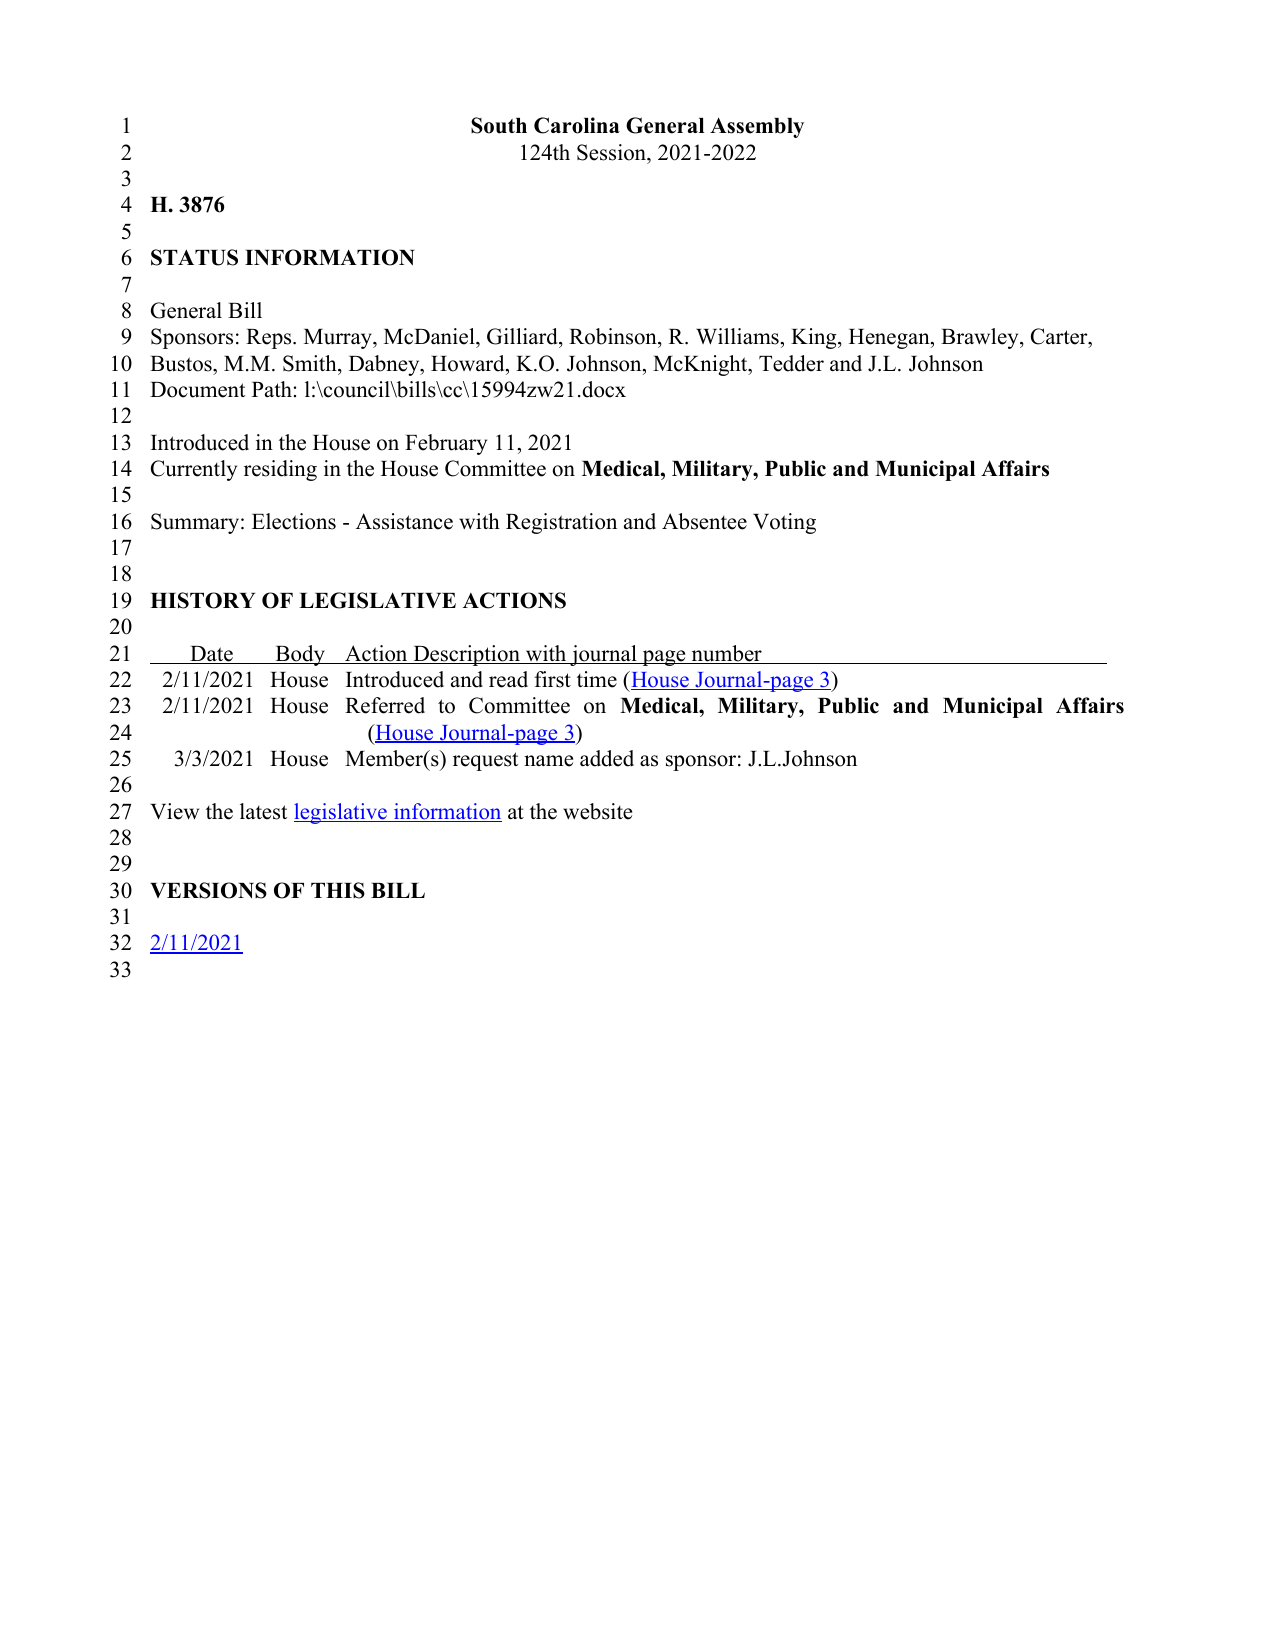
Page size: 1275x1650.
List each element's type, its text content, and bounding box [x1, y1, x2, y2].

text STATUS INFORMATION [150, 244, 1125, 271]
text Introduced in the House on February 11, 2021 [150, 429, 1125, 455]
text General Bill [150, 297, 1125, 323]
text Currently residing in the House Committee on Medical, Military, Public and Municipal Affairs [150, 455, 1125, 481]
text Sponsors: Reps. Murray, McDaniel, Gilliard, Robinson, R. Williams, King, Henegan, Brawley, Carter, Bustos, M.M. Smith, Dabney, Howard, K.O. Johnson, McKnight, Tedder and J.L. Johnson [150, 323, 1125, 376]
text 2/11/2021 House Referred to Committee on Medical, Military, Public and Municipal Affairs (House Journal-page 3) [150, 692, 1125, 745]
text 3/3/2021 House Member(s) request name added as sponsor: J.L.Johnson [150, 745, 1125, 771]
text Summary: Elections - Assistance with Registration and Absentee Voting [150, 508, 1125, 534]
text 124th Session, 2021-2022 [150, 139, 1125, 165]
text South Carolina General Assembly [150, 112, 1125, 139]
text 2/11/2021 [150, 929, 1125, 956]
text H. 3876 [150, 192, 1125, 218]
text Date Body Action Description with journal page number [150, 639, 1125, 666]
text View the latest legislative information at the website [150, 798, 1125, 824]
text 2/11/2021 House Introduced and read first time (House Journal-page 3) [150, 666, 1125, 692]
text VERSIONS OF THIS BILL [150, 877, 1125, 903]
text HISTORY OF LEGISLATIVE ACTIONS [150, 587, 1125, 613]
text Document Path: l:\council\bills\cc\15994zw21.docx [150, 376, 1125, 402]
